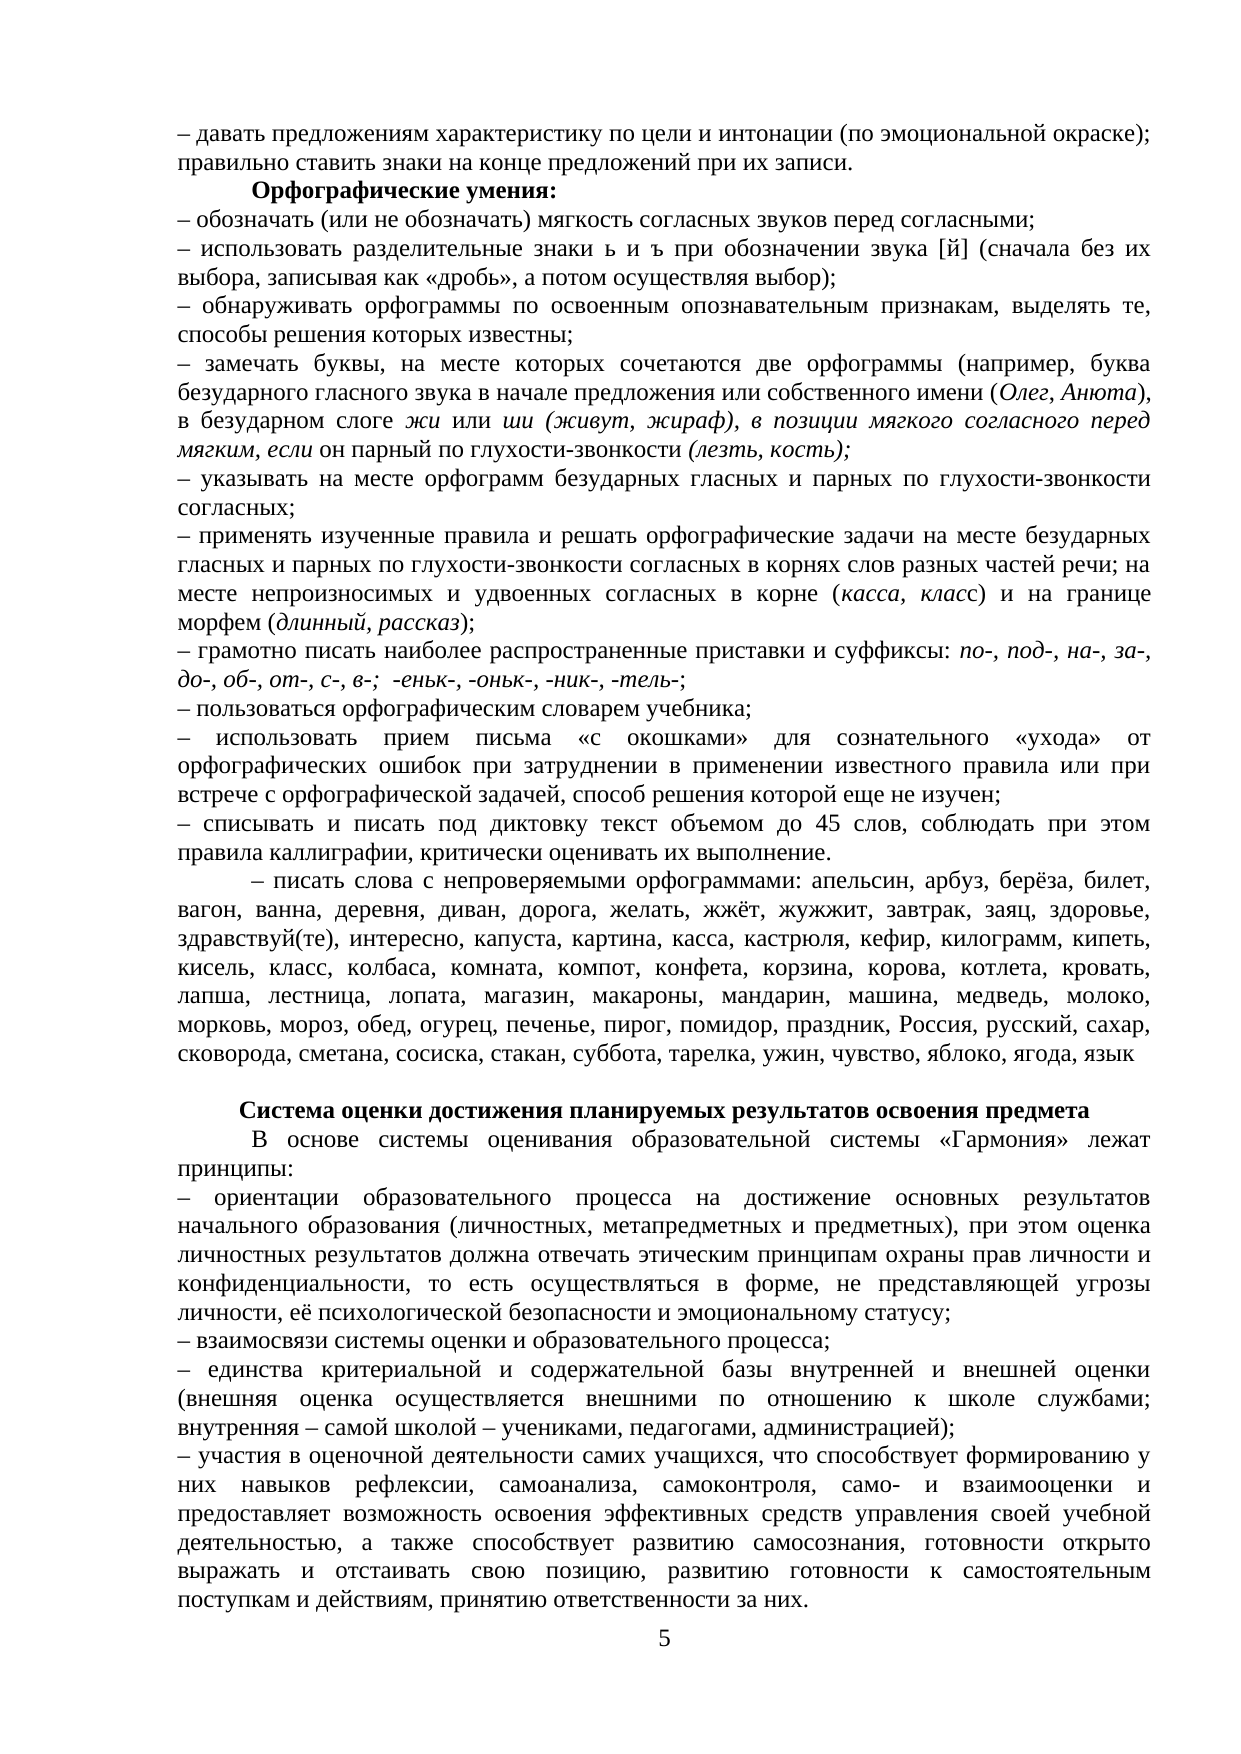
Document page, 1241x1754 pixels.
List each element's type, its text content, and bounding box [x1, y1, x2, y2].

text – взаимосвязи системы оценки и образовательного процесса; [177, 1326, 1152, 1354]
text – писать слова с непроверяемыми орфограммами: апельсин, арбуз, берёза, билет, вагон, ванна, деревня, диван, дорога, желать, жжёт, жужжит, завтрак, заяц, здоровье, здравствуй(те), интересно, капуста, картина, касса, кастрюля, кефир, килограмм, кипеть, кисель, класс, колбаса, комната, компот, конфета, корзина, корова, котлета, кровать, лапша, лестница, лопата, магазин, макароны, мандарин, машина, медведь, молоко, морковь, мороз, обед, огурец, печенье, пирог, помидор, праздник, Россия, русский, сахар, сковорода, сметана, сосиска, стакан, суббота, тарелка, ужин, чувство, яблоко, ягода, язык [177, 866, 1152, 1067]
text – обнаруживать орфограммы по освоенным опознавательным признакам, выделять те, способы решения которых известны; [177, 291, 1152, 348]
text – обозначать (или не обозначать) мягкость согласных звуков перед согласными; [177, 204, 1152, 233]
text Орфографические умения: [177, 176, 1152, 204]
text – ориентации образовательного процесса на достижение основных результатов начального образования (личностных, метапредметных и предметных), при этом оценка личностных результатов должна отвечать этическим принципам охраны прав личности и конфиденциальности, то есть осуществляться в форме, не представляющей угрозы личности, её психологической безопасности и эмоциональному статусу; [177, 1182, 1152, 1326]
text – использовать разделительные знаки ь и ъ при обозначении звука [й] (сначала без их выбора, записывая как «дробь», а потом осуществляя выбор); [177, 233, 1152, 291]
text Система оценки достижения планируемых результатов освоения предмета [177, 1096, 1152, 1124]
text – списывать и писать под диктовку текст объемом до 45 слов, соблюдать при этом правила каллиграфии, критически оценивать их выполнение. [177, 808, 1152, 866]
text – грамотно писать наиболее распространенные приставки и суффиксы: по-, под-, на-, за-, до-, об-, от-, с-, в-; -еньк-, -оньк-, -ник-, -тель-; [177, 636, 1152, 693]
text – участия в оценочной деятельности самих учащихся, что способствует формированию у них навыков рефлексии, самоанализа, самоконтроля, само- и взаимооценки и предоставляет возможность освоения эффективных средств управления своей учебной деятельностью, а также способствует развитию самосознания, готовности открыто выражать и отстаивать свою позицию, развитию готовности к самостоятельным поступкам и действиям, принятию ответственности за них. [177, 1441, 1152, 1613]
text – единства критериальной и содержательной базы внутренней и внешней оценки (внешняя оценка осуществляется внешними по отношению к школе службами; внутренняя – самой школой – учениками, педагогами, администрацией); [177, 1354, 1152, 1441]
text – применять изученные правила и решать орфографические задачи на месте безударных гласных и парных по глухости-звонкости согласных в корнях слов разных частей речи; на месте непроизносимых и удвоенных согласных в корне (касса, класс) и на границе морфем (длинный, рассказ); [177, 521, 1152, 636]
text – давать предложениям характеристику по цели и интонации (по эмоциональной окраске); правильно ставить знаки на конце предложений при их записи. [177, 118, 1152, 176]
text – указывать на месте орфограмм безударных гласных и парных по глухости-звонкости согласных; [177, 463, 1152, 521]
text В основе системы оценивания образовательной системы «Гармония» лежат принципы: [177, 1124, 1152, 1182]
text – использовать прием письма «с окошками» для сознательного «ухода» от орфографических ошибок при затруднении в применении известного правила или при встрече с орфографической задачей, способ решения которой еще не изучен; [177, 722, 1152, 808]
text – пользоваться орфографическим словарем учебника; [177, 693, 1152, 722]
text – замечать буквы, на месте которых сочетаются две орфограммы (например, буква безударного гласного звука в начале предложения или собственного имени (Олег, Анюта), в безударном слоге жи или ши (живут, жираф), в позиции мягкого согласного перед мягким, если он парный по глухости-звонкости (лезть, кость); [177, 348, 1152, 463]
